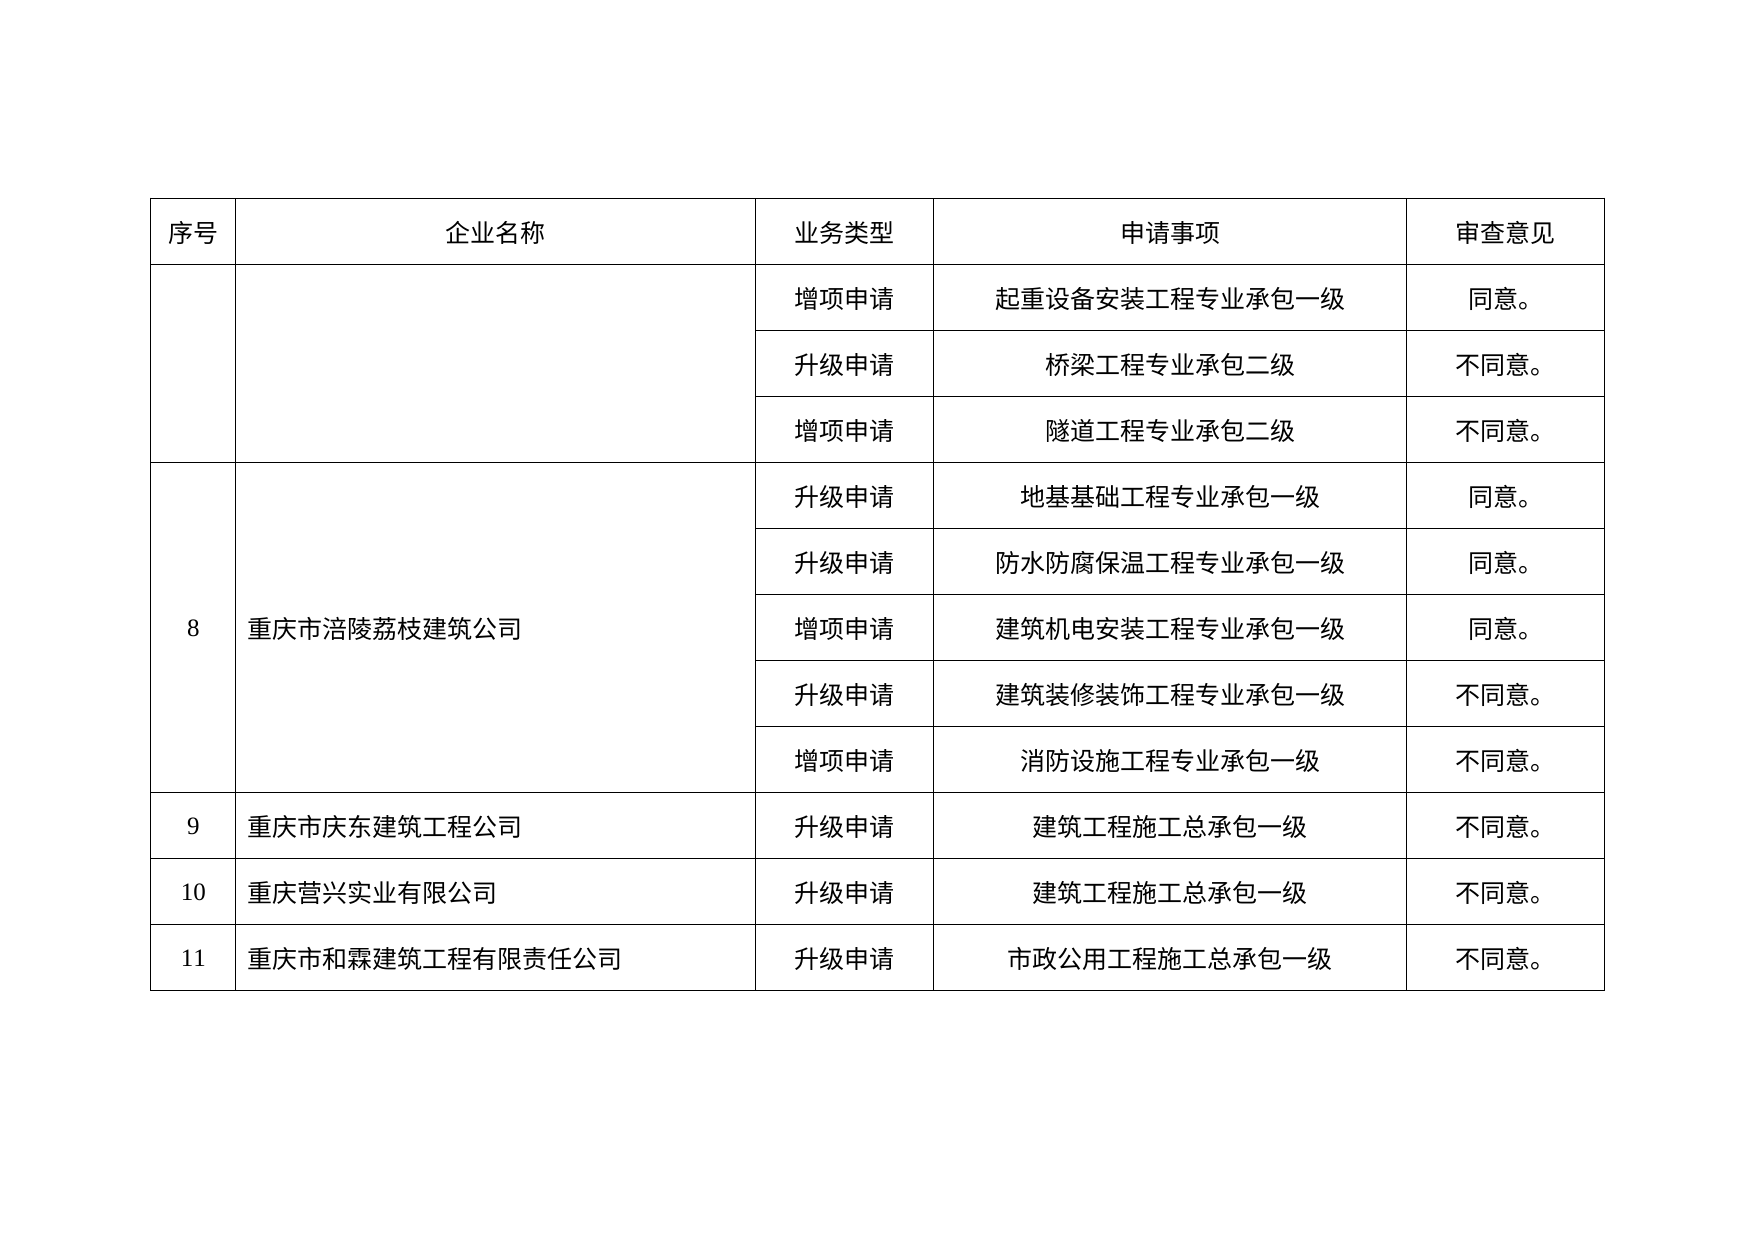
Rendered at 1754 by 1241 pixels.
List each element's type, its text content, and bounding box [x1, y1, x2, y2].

table_cell 9 [151, 793, 235, 858]
table_cell 重庆市涪陵荔枝建筑公司 [236, 463, 755, 792]
table_cell 防水防腐保温工程专业承包一级 [934, 529, 1406, 594]
table_cell 不同意。 [1407, 925, 1604, 990]
table_cell 8 [151, 463, 235, 792]
table_cell 建筑机电安装工程专业承包一级 [934, 595, 1406, 660]
table_cell 重庆营兴实业有限公司 [236, 859, 755, 924]
table_header 申请事项 [934, 199, 1406, 264]
table_cell 增项申请 [756, 265, 933, 330]
table_cell 不同意。 [1407, 793, 1604, 858]
table_cell 不同意。 [1407, 331, 1604, 396]
table_header 审查意见 [1407, 199, 1604, 264]
table_cell 不同意。 [1407, 727, 1604, 792]
table_cell 升级申请 [756, 661, 933, 726]
table_cell 不同意。 [1407, 397, 1604, 462]
table_cell 升级申请 [756, 925, 933, 990]
table_cell 同意。 [1407, 463, 1604, 528]
table_cell 地基基础工程专业承包一级 [934, 463, 1406, 528]
table_cell 不同意。 [1407, 661, 1604, 726]
table_cell 桥梁工程专业承包二级 [934, 331, 1406, 396]
table_cell 10 [151, 859, 235, 924]
table_cell 建筑工程施工总承包一级 [934, 859, 1406, 924]
table_cell 重庆市庆东建筑工程公司 [236, 793, 755, 858]
table_cell 消防设施工程专业承包一级 [934, 727, 1406, 792]
table_cell 升级申请 [756, 859, 933, 924]
table_cell 市政公用工程施工总承包一级 [934, 925, 1406, 990]
table_header 业务类型 [756, 199, 933, 264]
table_cell 同意。 [1407, 595, 1604, 660]
table_cell 建筑装修装饰工程专业承包一级 [934, 661, 1406, 726]
table_header 序号 [151, 199, 235, 264]
table_cell 增项申请 [756, 397, 933, 462]
table_cell 同意。 [1407, 265, 1604, 330]
table_cell 11 [151, 925, 235, 990]
table_cell 不同意。 [1407, 859, 1604, 924]
table_cell 升级申请 [756, 331, 933, 396]
table_cell 重庆市和霖建筑工程有限责任公司 [236, 925, 755, 990]
table_cell 增项申请 [756, 727, 933, 792]
table_header 企业名称 [236, 199, 755, 264]
table_cell 同意。 [1407, 529, 1604, 594]
table_cell 起重设备安装工程专业承包一级 [934, 265, 1406, 330]
table_cell 隧道工程专业承包二级 [934, 397, 1406, 462]
table_cell 升级申请 [756, 793, 933, 858]
table_cell 增项申请 [756, 595, 933, 660]
table_cell 升级申请 [756, 463, 933, 528]
table_cell 升级申请 [756, 529, 933, 594]
table_cell 建筑工程施工总承包一级 [934, 793, 1406, 858]
